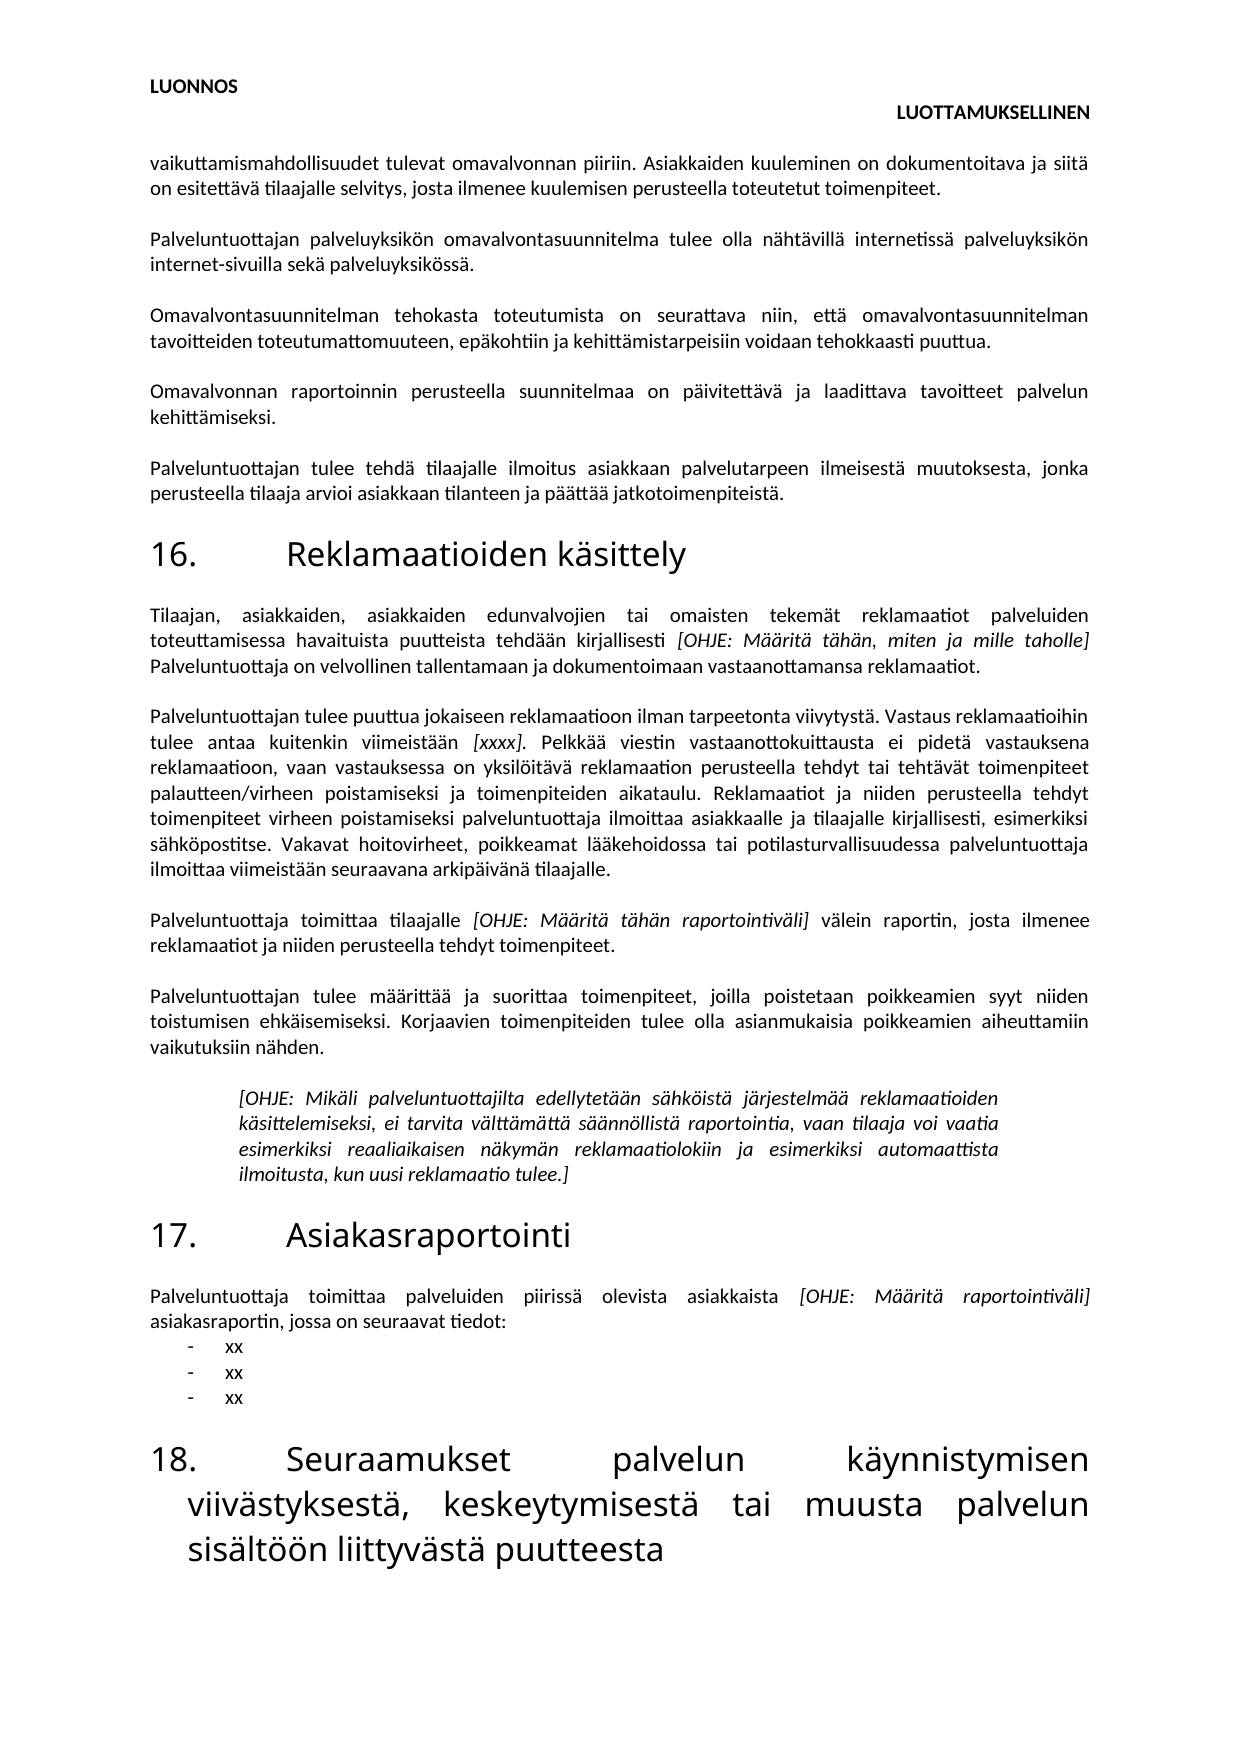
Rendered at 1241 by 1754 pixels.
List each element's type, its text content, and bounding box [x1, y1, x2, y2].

text Omavalvonnan raportoinnin perusteella suunnitelmaa on päivitettävä ja laadittava tavoitteet palvelun kehittämiseksi. [150, 379, 1090, 429]
subtitle Asiakasraportointi [150, 1212, 1090, 1257]
list xx [187, 1334, 1090, 1359]
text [150, 150, 1090, 201]
text Omavalvontasuunnitelman tehokasta toteutumista on seurattava niin, että omavalvontasuunnitelman tavoitteiden toteutumattomuuteen, epäkohtiin ja kehittämistarpeisiin voidaan tehokkaasti puuttua. [150, 302, 1090, 353]
text Palveluntuottajan palveluyksikön omavalvontasuunnitelma tulee olla nähtävillä internetissä palveluyksikön internet-sivuilla sekä palveluyksikössä. [150, 226, 1090, 277]
text Palveluntuottajan tulee määrittää ja suorittaa toimenpiteet, joilla poistetaan poikkeamien syyt niiden toistumisen ehkäisemiseksi. Korjaavien toimenpiteiden tulee olla asianmukaisia poikkeamien aiheuttamiin vaikutuksiin nähden. [150, 983, 1090, 1059]
subtitle Seuraamukset palvelun käynnistymisen viivästyksestä, keskeytymisestä tai muusta palvelun sisältöön liittyvästä puutteesta [150, 1435, 1090, 1572]
list xx [187, 1384, 1090, 1410]
subtitle Reklamaatioiden käsittely [150, 531, 1090, 577]
text Palveluntuottaja toimittaa tilaajalle [OHJE: Määritä tähän raportointiväli] välein raportin, josta ilmenee reklamaatiot ja niiden perusteella tehdyt toimenpiteet. [150, 907, 1090, 958]
list xx [187, 1359, 1090, 1384]
text Palveluntuottajan tulee puuttua jokaiseen reklamaatioon ilman tarpeetonta viivytystä. Vastaus reklamaatioihin tulee antaa kuitenkin viimeistään [xxxx]. Pelkkää viestin vastaanottokuittausta ei pidetä vastauksena reklamaatioon, vaan vastauksessa on yksilöitävä reklamaation perusteella tehdyt tai tehtävät toimenpiteet palautteen/virheen poistamiseksi ja toimenpiteiden aikataulu. Reklamaatiot ja niiden perusteella tehdyt toimenpiteet virheen poistamiseksi palveluntuottaja ilmoittaa asiakkaalle ja tilaajalle kirjallisesti, esimerkiksi sähköpostitse. Vakavat hoitovirheet, poikkeamat lääkehoidossa tai potilasturvallisuudessa palveluntuottaja ilmoittaa viimeistään seuraavana arkipäivänä tilaajalle. [150, 704, 1090, 882]
text Palveluntuottaja toimittaa palveluiden piirissä olevista asiakkaista [OHJE: Määritä raportointiväli] asiakasraportin, jossa on seuraavat tiedot: [150, 1283, 1090, 1334]
text [OHJE: Mikäli palveluntuottajilta edellytetään sähköistä järjestelmää reklamaatioiden käsittelemiseksi, ei tarvita välttämättä säännöllistä raportointia, vaan tilaaja voi vaatia esimerkiksi reaaliaikaisen näkymän reklamaatiolokiin ja esimerkiksi automaattista ilmoitusta, kun uusi reklamaatio tulee.] [239, 1085, 1002, 1187]
text Tilaajan, asiakkaiden, asiakkaiden edunvalvojien tai omaisten tekemät reklamaatiot palveluiden toteuttamisessa havaituista puutteista tehdään kirjallisesti [OHJE: Määritä tähän, miten ja mille taholle] Palveluntuottaja on velvollinen tallentamaan ja dokumentoimaan vastaanottamansa reklamaatiot. [150, 602, 1090, 678]
text Palveluntuottajan tulee tehdä tilaajalle ilmoitus asiakkaan palvelutarpeen ilmeisestä muutoksesta, jonka perusteella tilaaja arvioi asiakkaan tilanteen ja päättää jatkotoimenpiteistä. [150, 455, 1090, 506]
